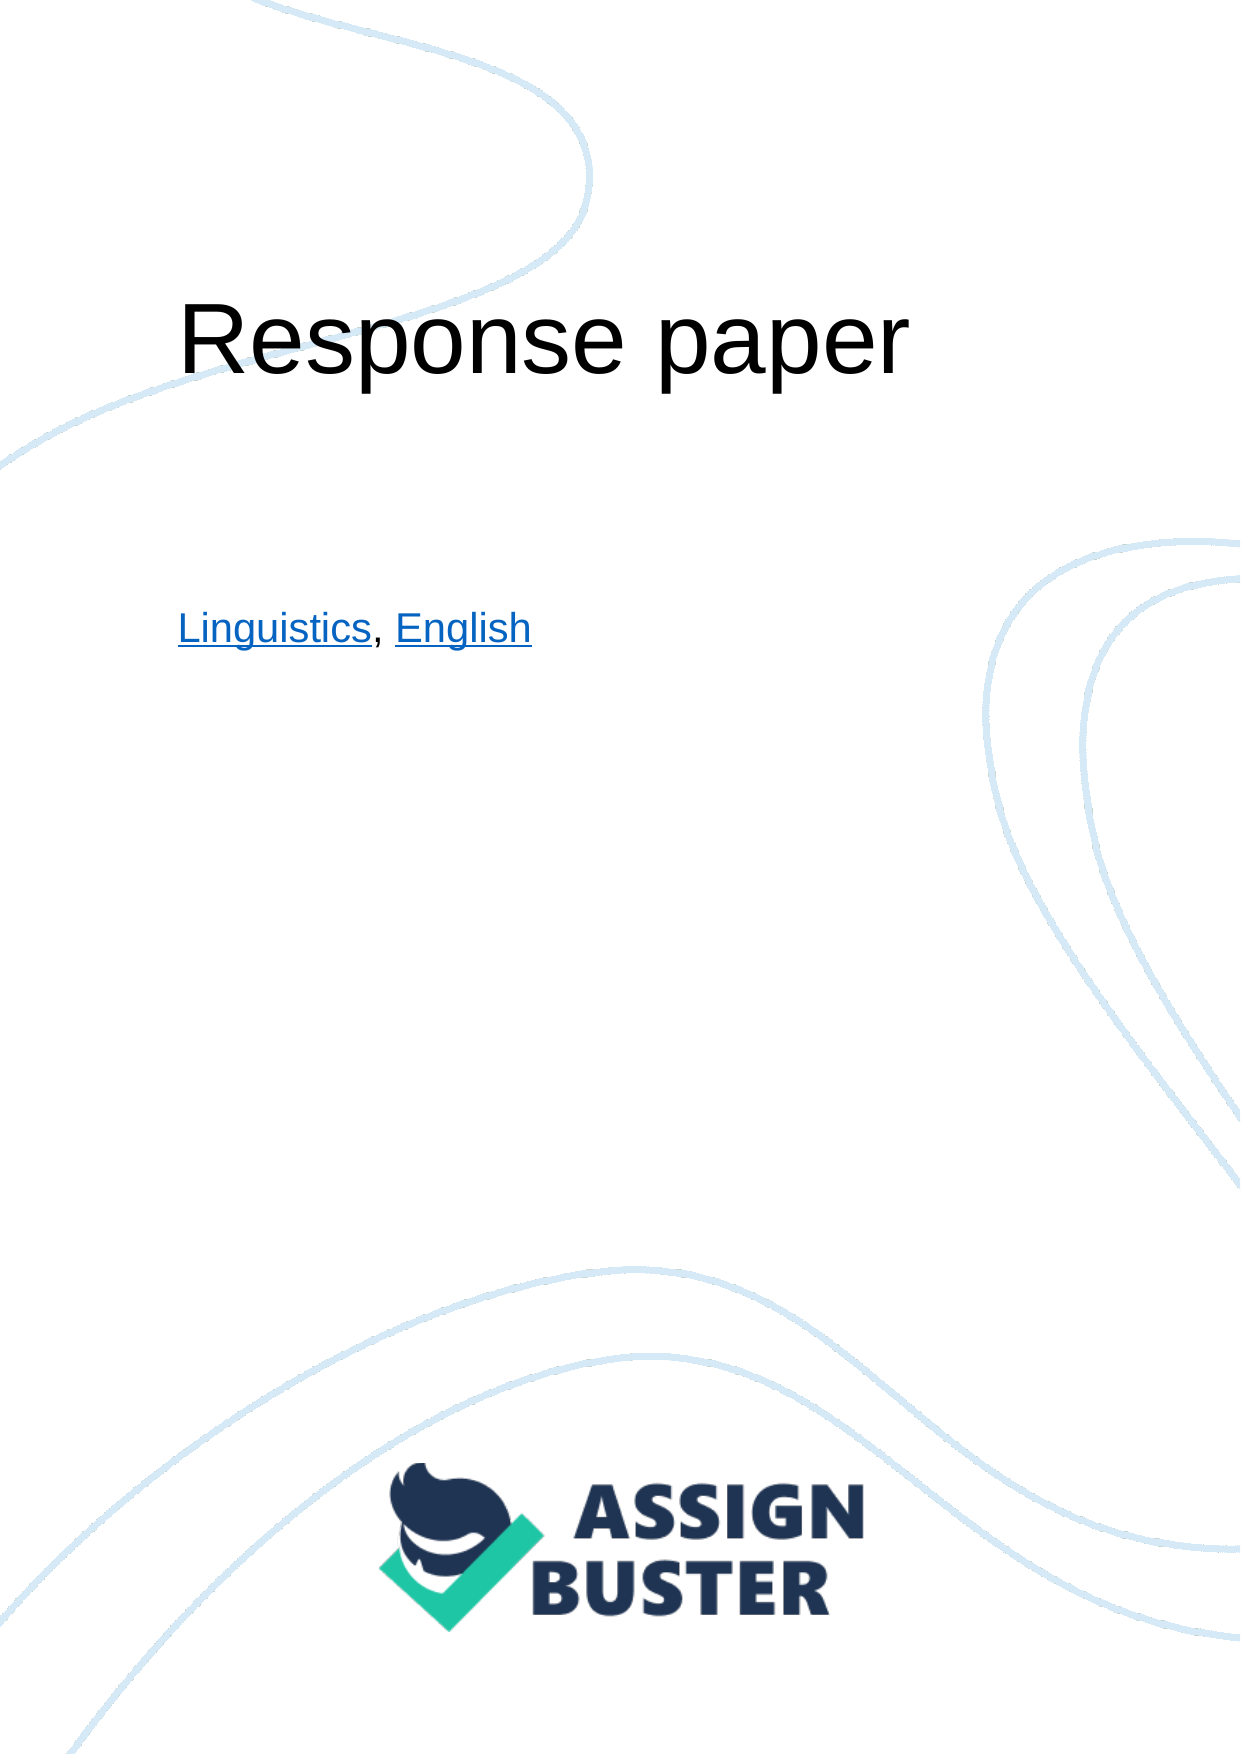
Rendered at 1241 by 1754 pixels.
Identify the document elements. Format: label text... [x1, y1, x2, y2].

text Linguistics, English [177, 604, 1152, 652]
picture [0, 0, 1241, 1754]
subtitle Response paper [177, 279, 1152, 394]
